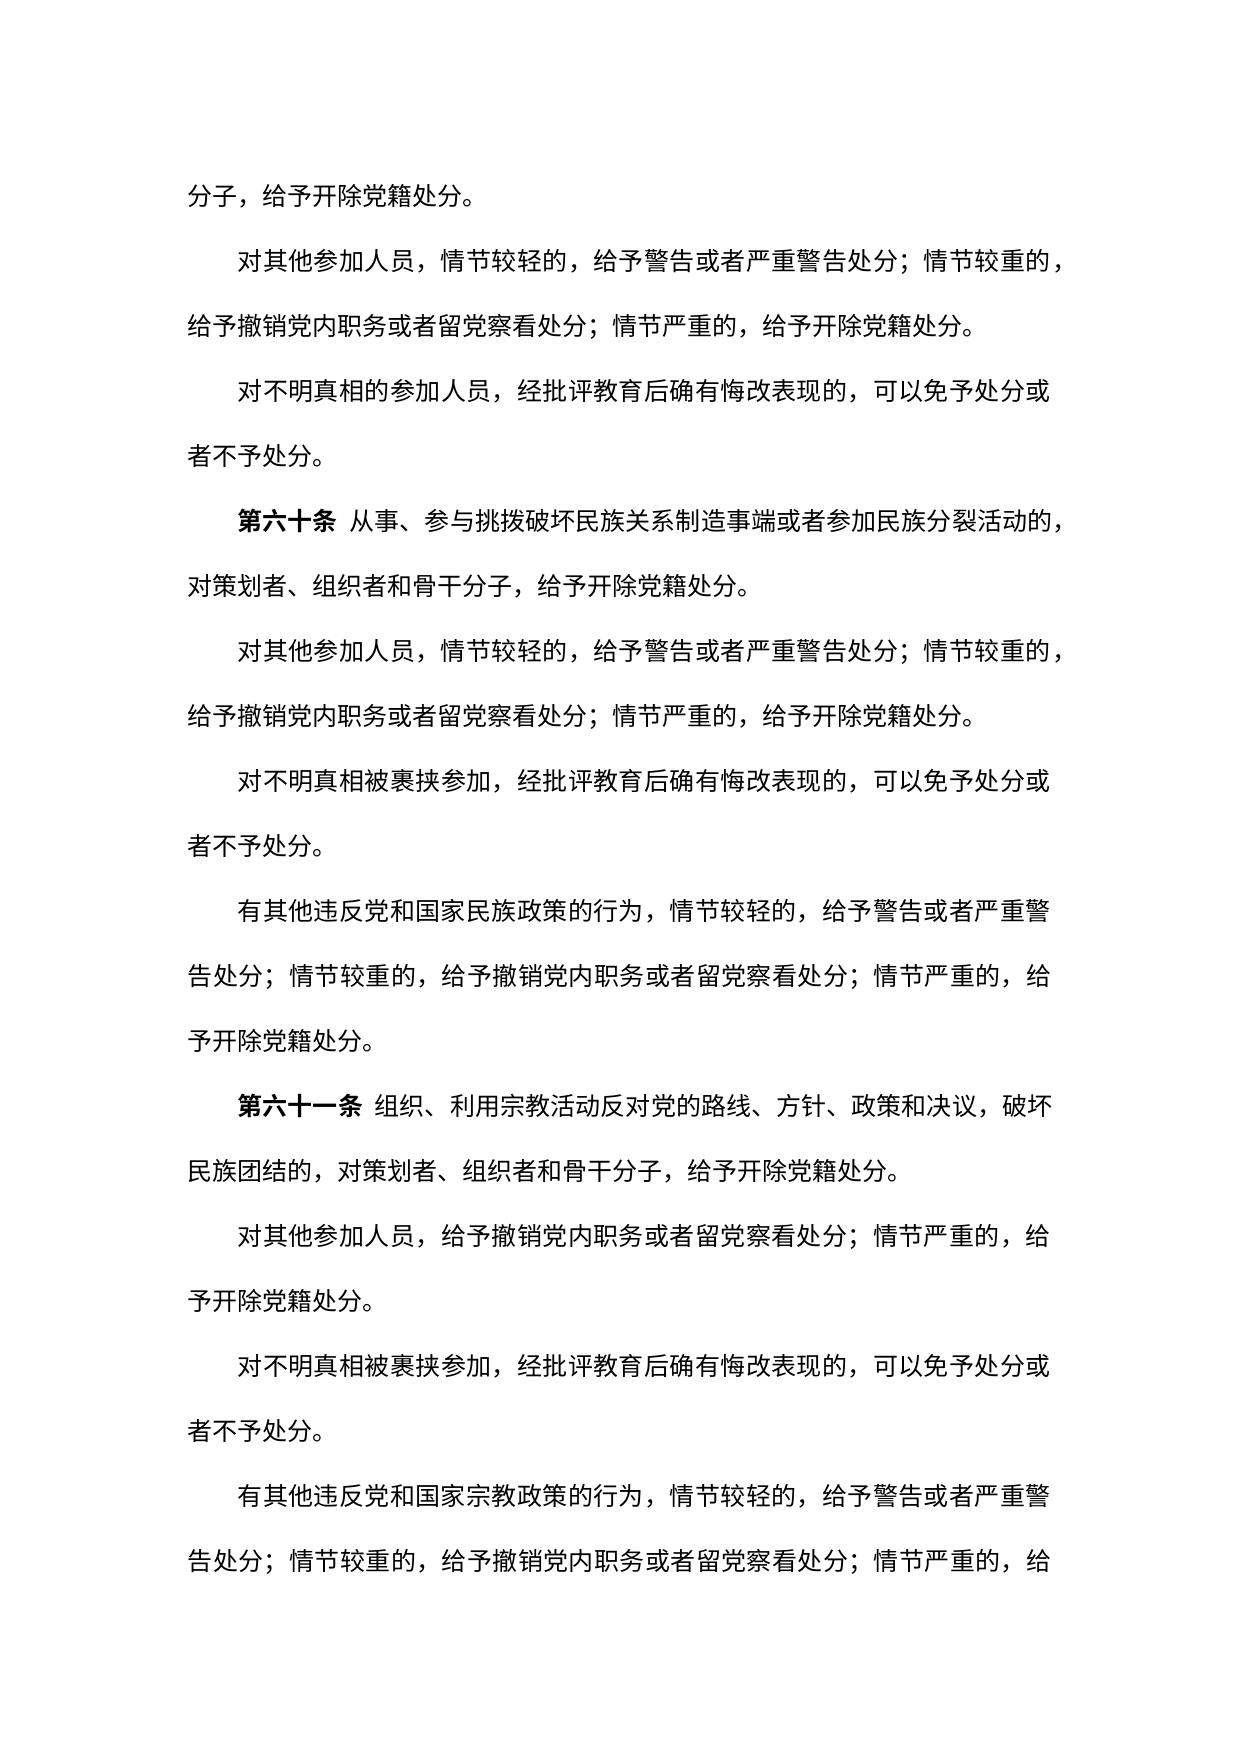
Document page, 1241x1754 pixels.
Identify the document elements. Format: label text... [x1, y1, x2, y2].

text 对不明真相被裹挟参加，经批评教育后确有悔改表现的，可以免予处分或者不予处分。 [187, 747, 1053, 877]
text 对不明真相的参加人员，经批评教育后确有悔改表现的，可以免予处分或者不予处分。 [187, 357, 1053, 487]
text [187, 162, 1053, 227]
text 对其他参加人员，情节较轻的，给予警告或者严重警告处分；情节较重的，给予撤销党内职务或者留党察看处分；情节严重的，给予开除党籍处分。 [187, 617, 1053, 747]
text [187, 1462, 1053, 1592]
text 有其他违反党和国家民族政策的行为，情节较轻的，给予警告或者严重警告处分；情节较重的，给予撤销党内职务或者留党察看处分；情节严重的，给予开除党籍处分。 [187, 877, 1053, 1072]
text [187, 227, 1053, 357]
text 第六十条 从事、参与挑拨破坏民族关系制造事端或者参加民族分裂活动的，对策划者、组织者和骨干分子，给予开除党籍处分。 [187, 487, 1053, 617]
text 对其他参加人员，给予撤销党内职务或者留党察看处分；情节严重的，给予开除党籍处分。 [187, 1202, 1053, 1332]
text 对不明真相被裹挟参加，经批评教育后确有悔改表现的，可以免予处分或者不予处分。 [187, 1332, 1053, 1462]
text 第六十一条 组织、利用宗教活动反对党的路线、方针、政策和决议，破坏民族团结的，对策划者、组织者和骨干分子，给予开除党籍处分。 [187, 1072, 1053, 1202]
